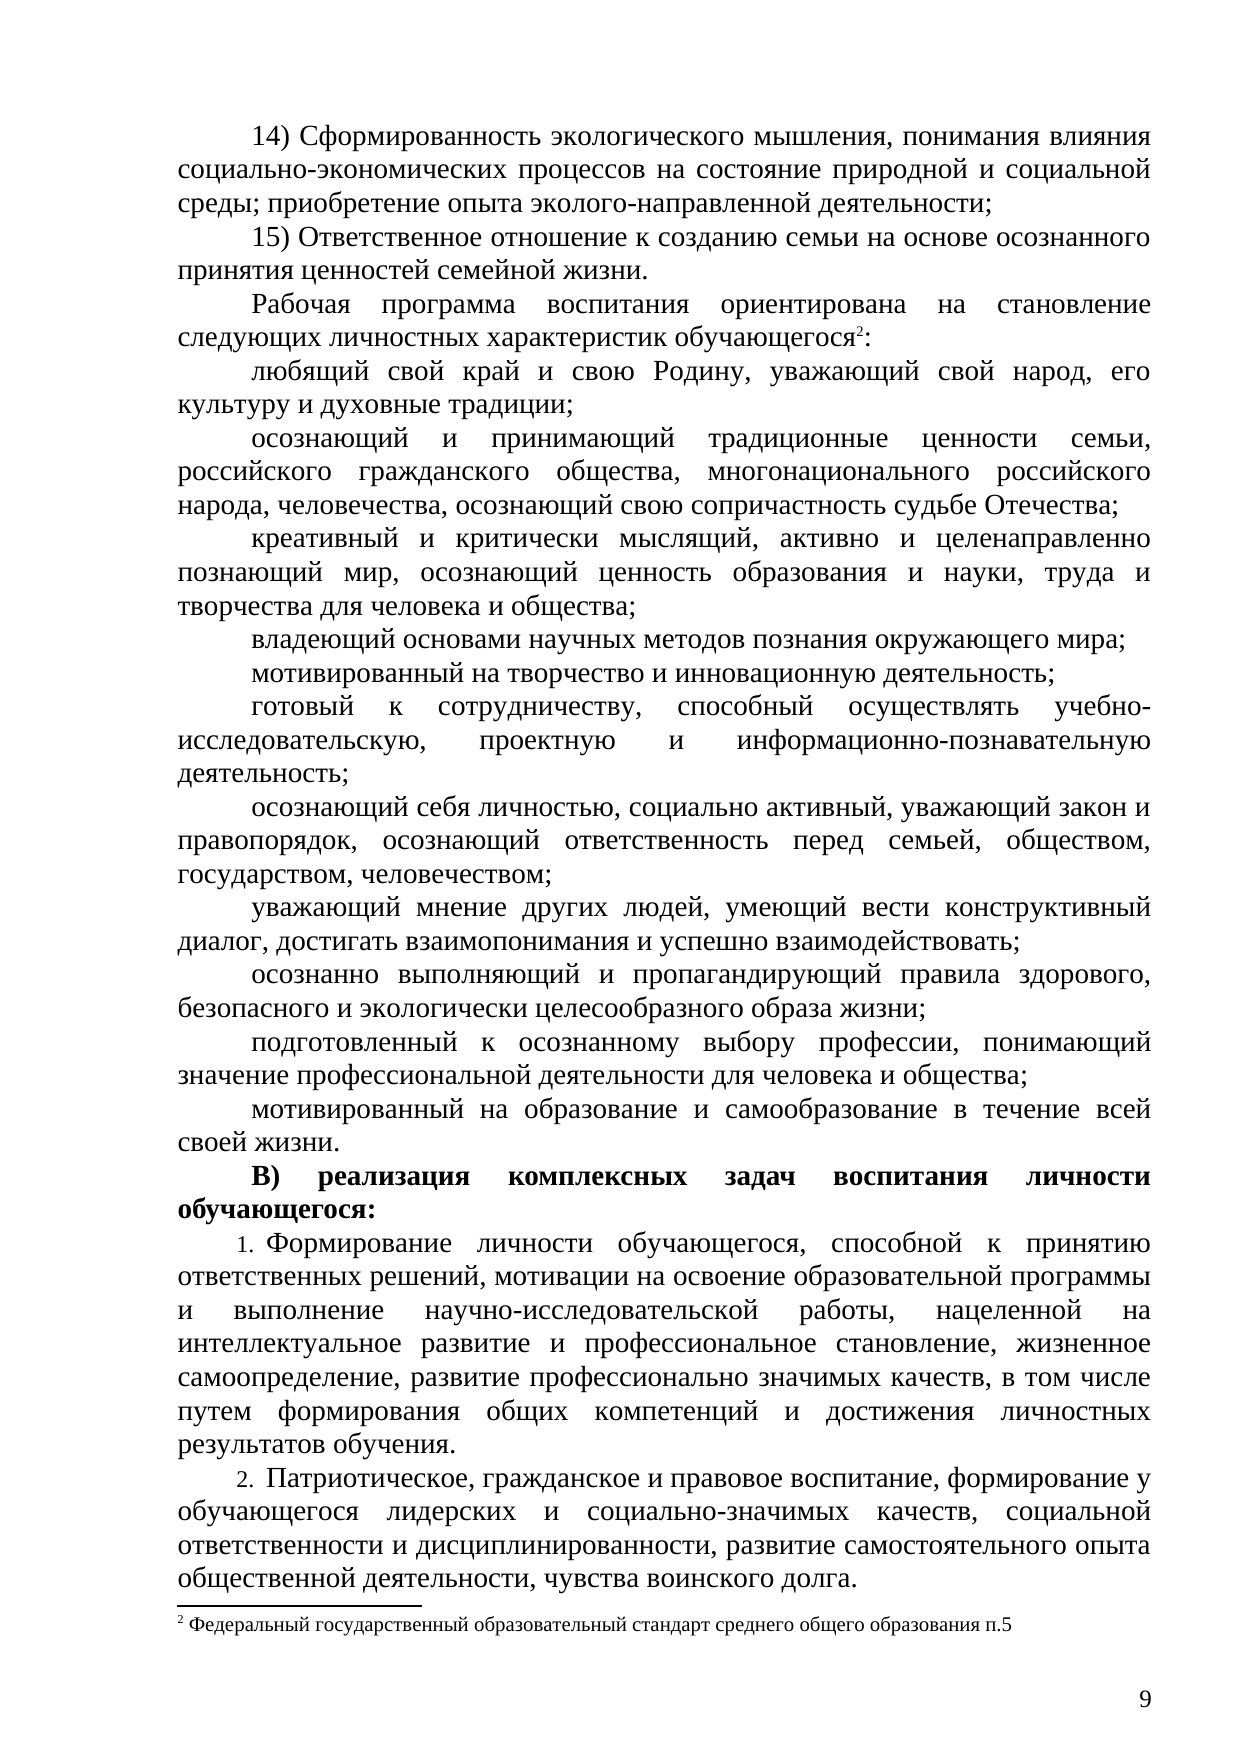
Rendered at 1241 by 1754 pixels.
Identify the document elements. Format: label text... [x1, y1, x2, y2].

text мотивированный на творчество и инновационную деятельность; [177, 655, 1152, 688]
list Патриотическое, гражданское и правовое воспитание, формирование у обучающегося лидерских и социально-значимых качеств, социальной ответственности и дисциплинированности, развитие самостоятельного опыта общественной деятельности, чувства воинского долга. [177, 1460, 1152, 1594]
text уважающий мнение других людей, умеющий вести конструктивный диалог, достигать взаимопонимания и успешно взаимодействовать; [177, 889, 1152, 957]
text осознающий и принимающий традиционные ценности семьи, российского гражданского общества, многонационального российского народа, человечества, осознающий свою сопричастность судьбе Отечества; [177, 420, 1152, 521]
list В) реализация комплексных задач воспитания личности обучающегося: [177, 1158, 1152, 1225]
text подготовленный к осознанному выбору профессии, понимающий значение профессиональной деятельности для человека и общества; [177, 1024, 1152, 1091]
text осознанно выполняющий и пропагандирующий правила здорового, безопасного и экологически целесообразного образа жизни; [177, 957, 1152, 1024]
list Формирование личности обучающегося, способной к принятию ответственных решений, мотивации на освоение образовательной программы и выполнение научно-исследовательской работы, нацеленной на интеллектуальное развитие и профессиональное становление, жизненное самоопределение, развитие профессионально значимых качеств, в том числе путем формирования общих компетенций и достижения личностных результатов обучения. [177, 1225, 1152, 1460]
text осознающий себя личностью, социально активный, уважающий закон и правопорядок, осознающий ответственность перед семьей, обществом, государством, человечеством; [177, 789, 1152, 889]
text Рабочая программа воспитания ориентирована на становление следующих личностных характеристик обучающегося: [177, 286, 1152, 353]
text мотивированный на образование и самообразование в течение всей своей жизни. [177, 1091, 1152, 1158]
text любящий свой край и свою Родину, уважающий свой народ, его культуру и духовные традиции; [177, 353, 1152, 420]
text готовый к сотрудничеству, способный осуществлять учебно-исследовательскую, проектную и информационно-познавательную деятельность; [177, 688, 1152, 789]
text владеющий основами научных методов познания окружающего мира; [177, 621, 1152, 655]
text 15) Ответственное отношение к созданию семьи на основе осознанного принятия ценностей семейной жизни. [177, 219, 1152, 286]
text 14) Сформированность экологического мышления, понимания влияния социально-экономических процессов на состояние природной и социальной среды; приобретение опыта эколого-направленной деятельности; [177, 118, 1152, 219]
text креативный и критически мыслящий, активно и целенаправленно познающий мир, осознающий ценность образования и науки, труда и творчества для человека и общества; [177, 521, 1152, 621]
